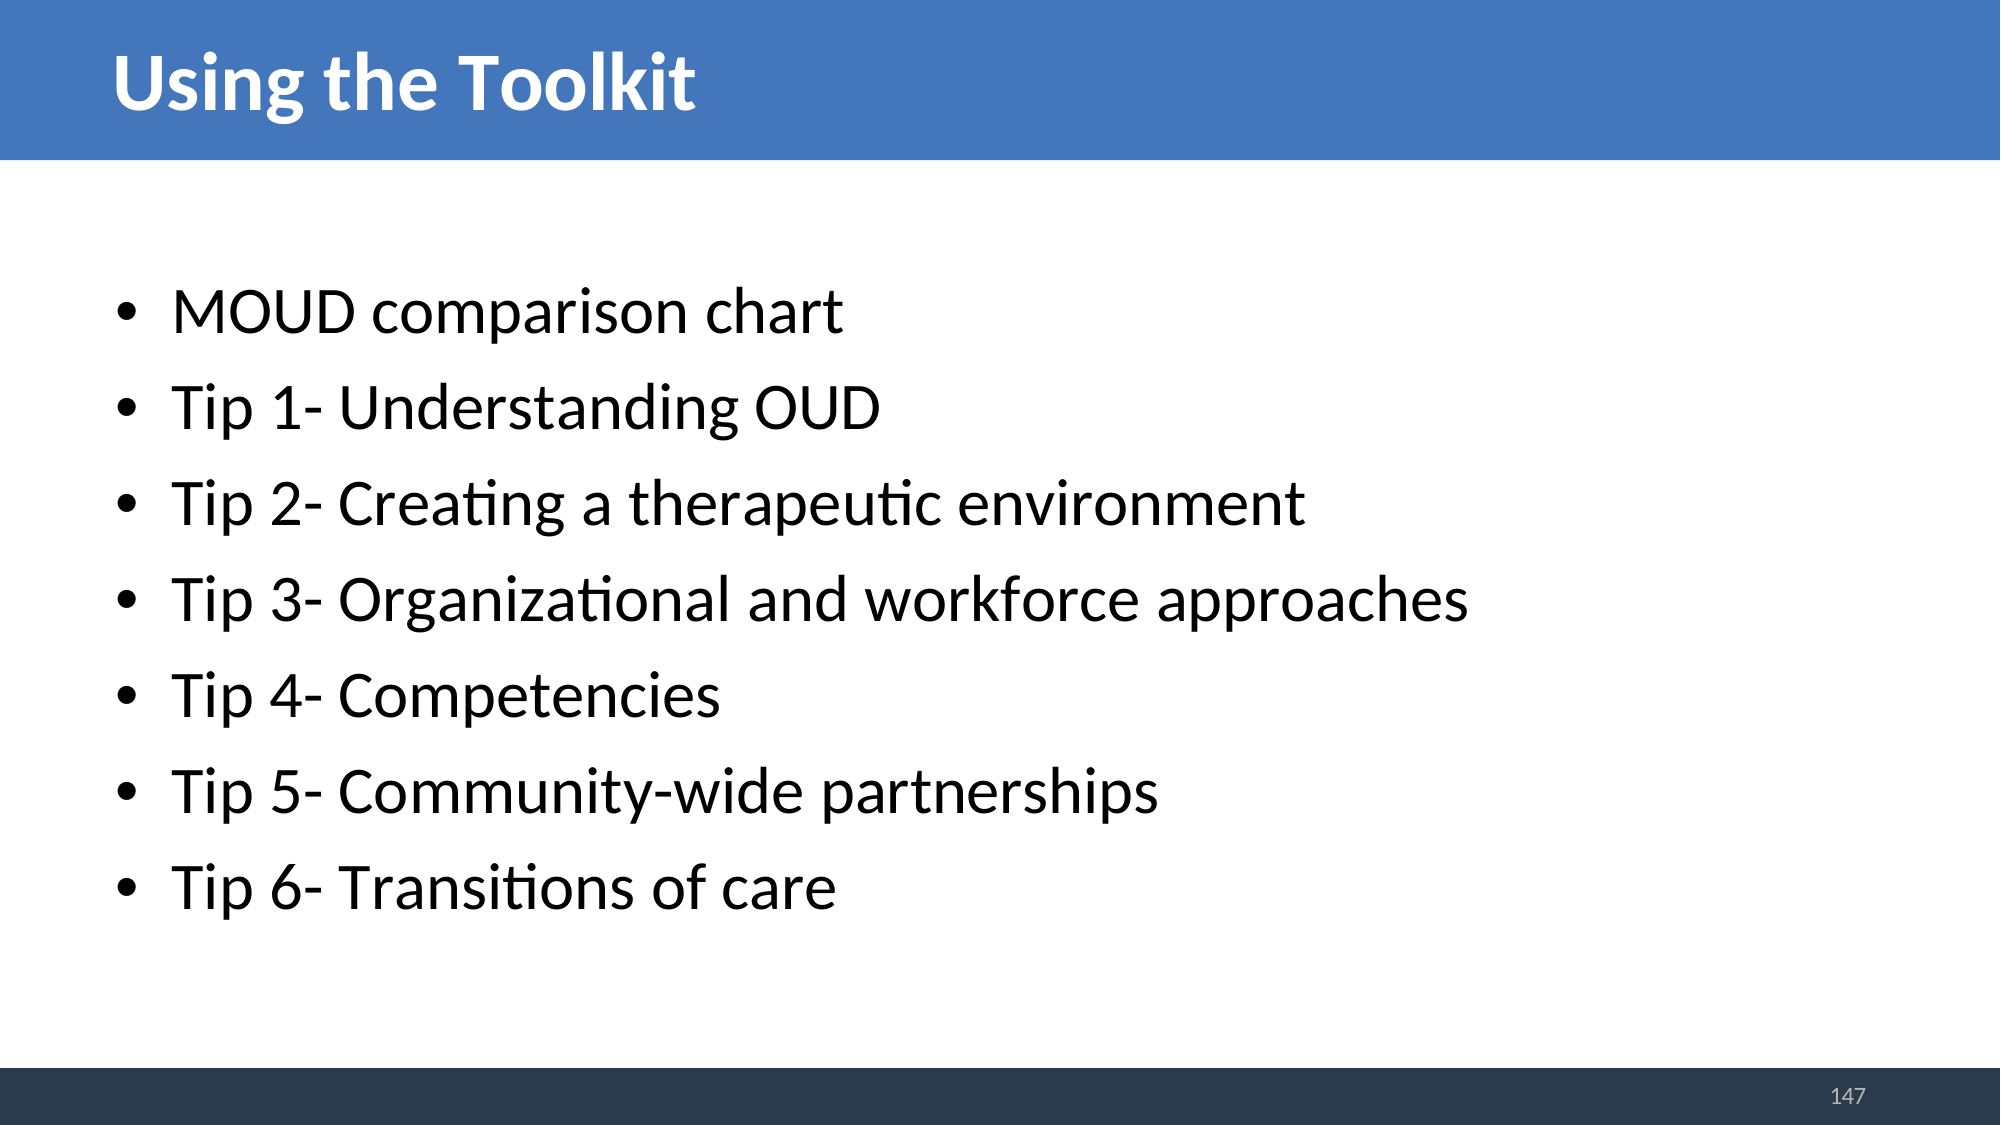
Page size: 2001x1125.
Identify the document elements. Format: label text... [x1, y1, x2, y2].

list Tip 5- Community-wide partnerships [115, 749, 2000, 830]
list Tip 3- Organizational and workforce approaches [115, 557, 2000, 638]
list Tip 4- Competencies [115, 653, 2000, 734]
list Tip 6- Transitions of care [115, 845, 2000, 926]
list Tip 2- Creating a therapeutic environment [115, 461, 2000, 542]
list Tip 1- Understanding OUD [115, 365, 2000, 446]
list MOUD comparison chart [115, 269, 2000, 350]
